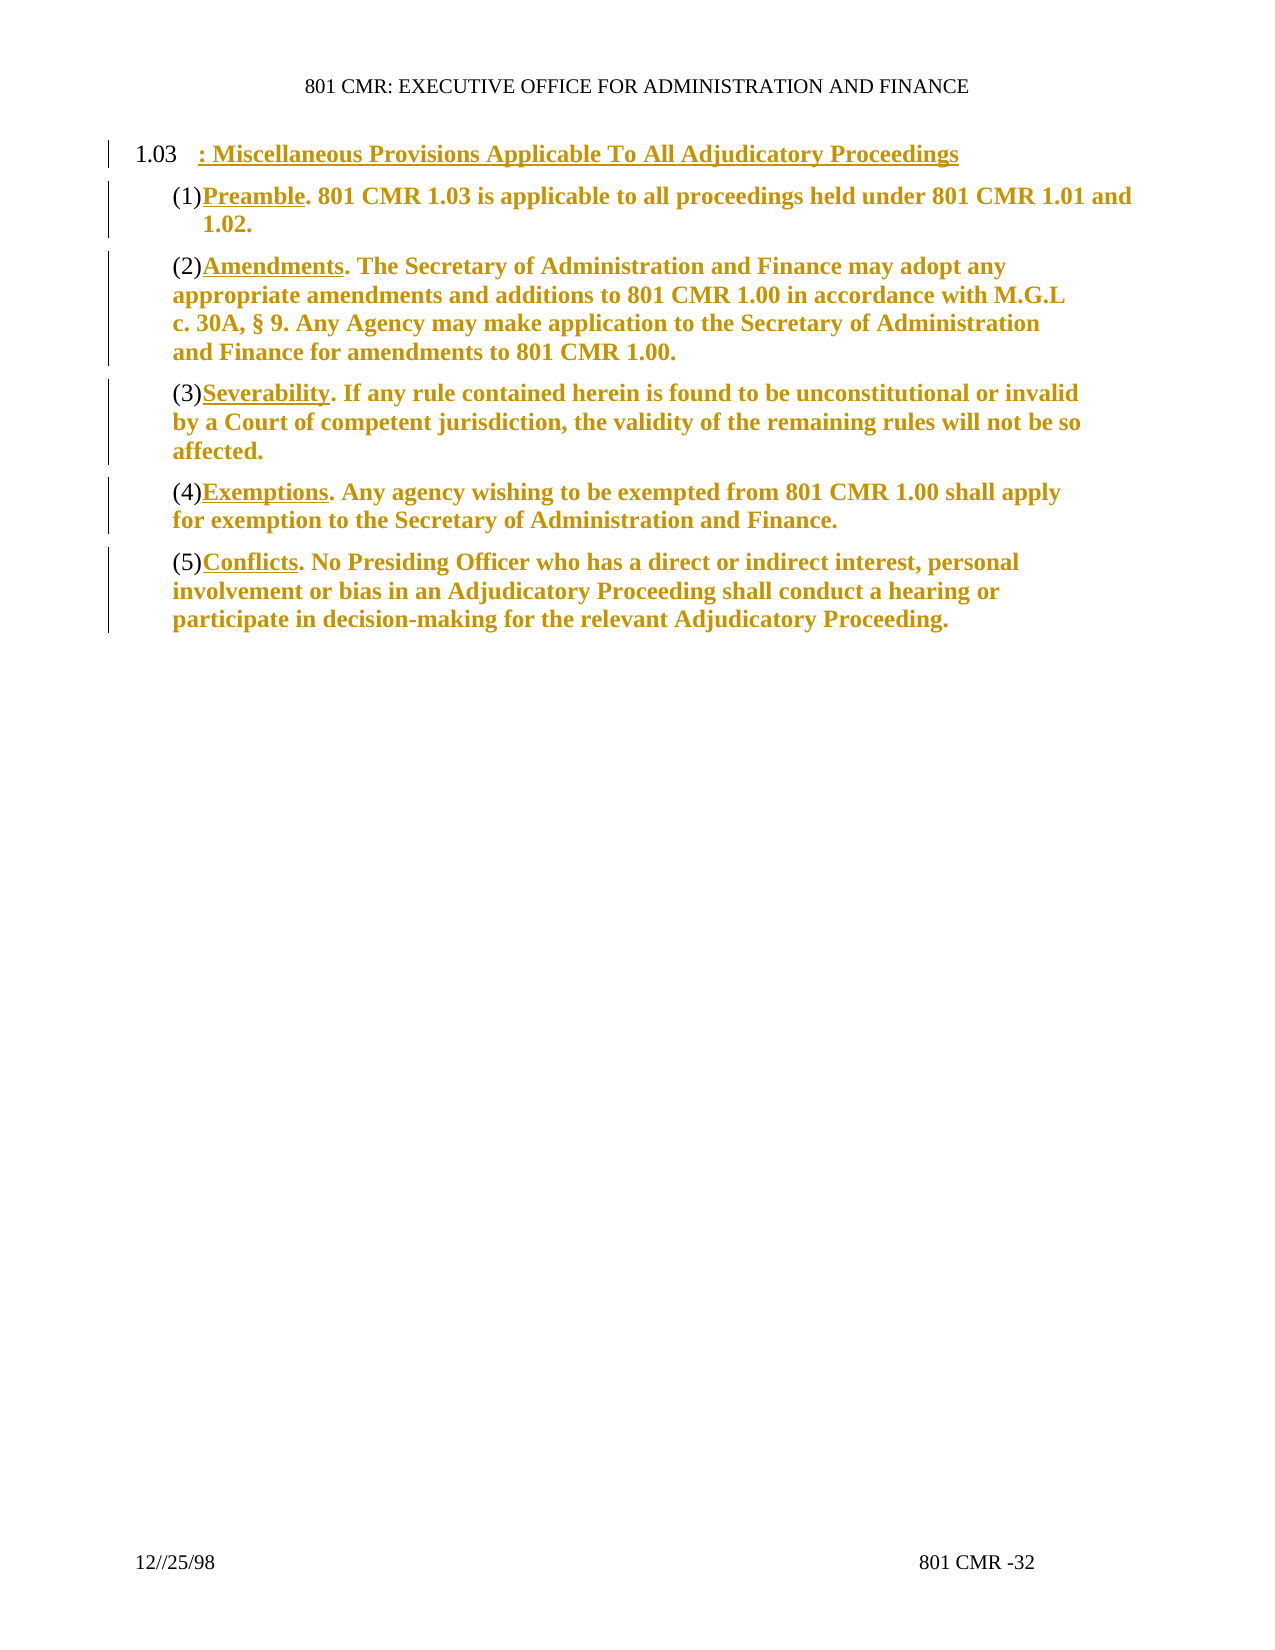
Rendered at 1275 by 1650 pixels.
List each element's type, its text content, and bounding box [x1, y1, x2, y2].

list Conflicts. No Presiding Officer who has a direct or indirect interest, personal involvement or bias in an Adjudicatory Proceeding shall conduct a hearing or participate in decision-making for the relevant Adjudicatory Proceeding. [172, 547, 1109, 633]
list : Miscellaneous Provisions Applicable To All Adjudicatory Proceedings [135, 139, 1152, 168]
list Exemptions. Any agency wishing to be exempted from 801 CMR 1.00 shall apply for exemption to the Secretary of Administration and Finance. [172, 477, 1062, 534]
list Preamble. 801 CMR 1.03 is applicable to all proceedings held under 801 CMR 1.01 and 1.02. [172, 181, 1152, 238]
list Amendments. The Secretary of Administration and Finance may adopt any appropriate amendments and additions to 801 CMR 1.00 in accordance with M.G.L c. 30A, § 9. Any Agency may make application to the Secretary of Administration and Finance for amendments to 801 CMR 1.00. [172, 251, 1085, 366]
list Severability. If any rule contained herein is found to be unconstitutional or invalid by a Court of competent jurisdiction, the validity of the remaining rules will not be so affected. [172, 378, 1096, 465]
